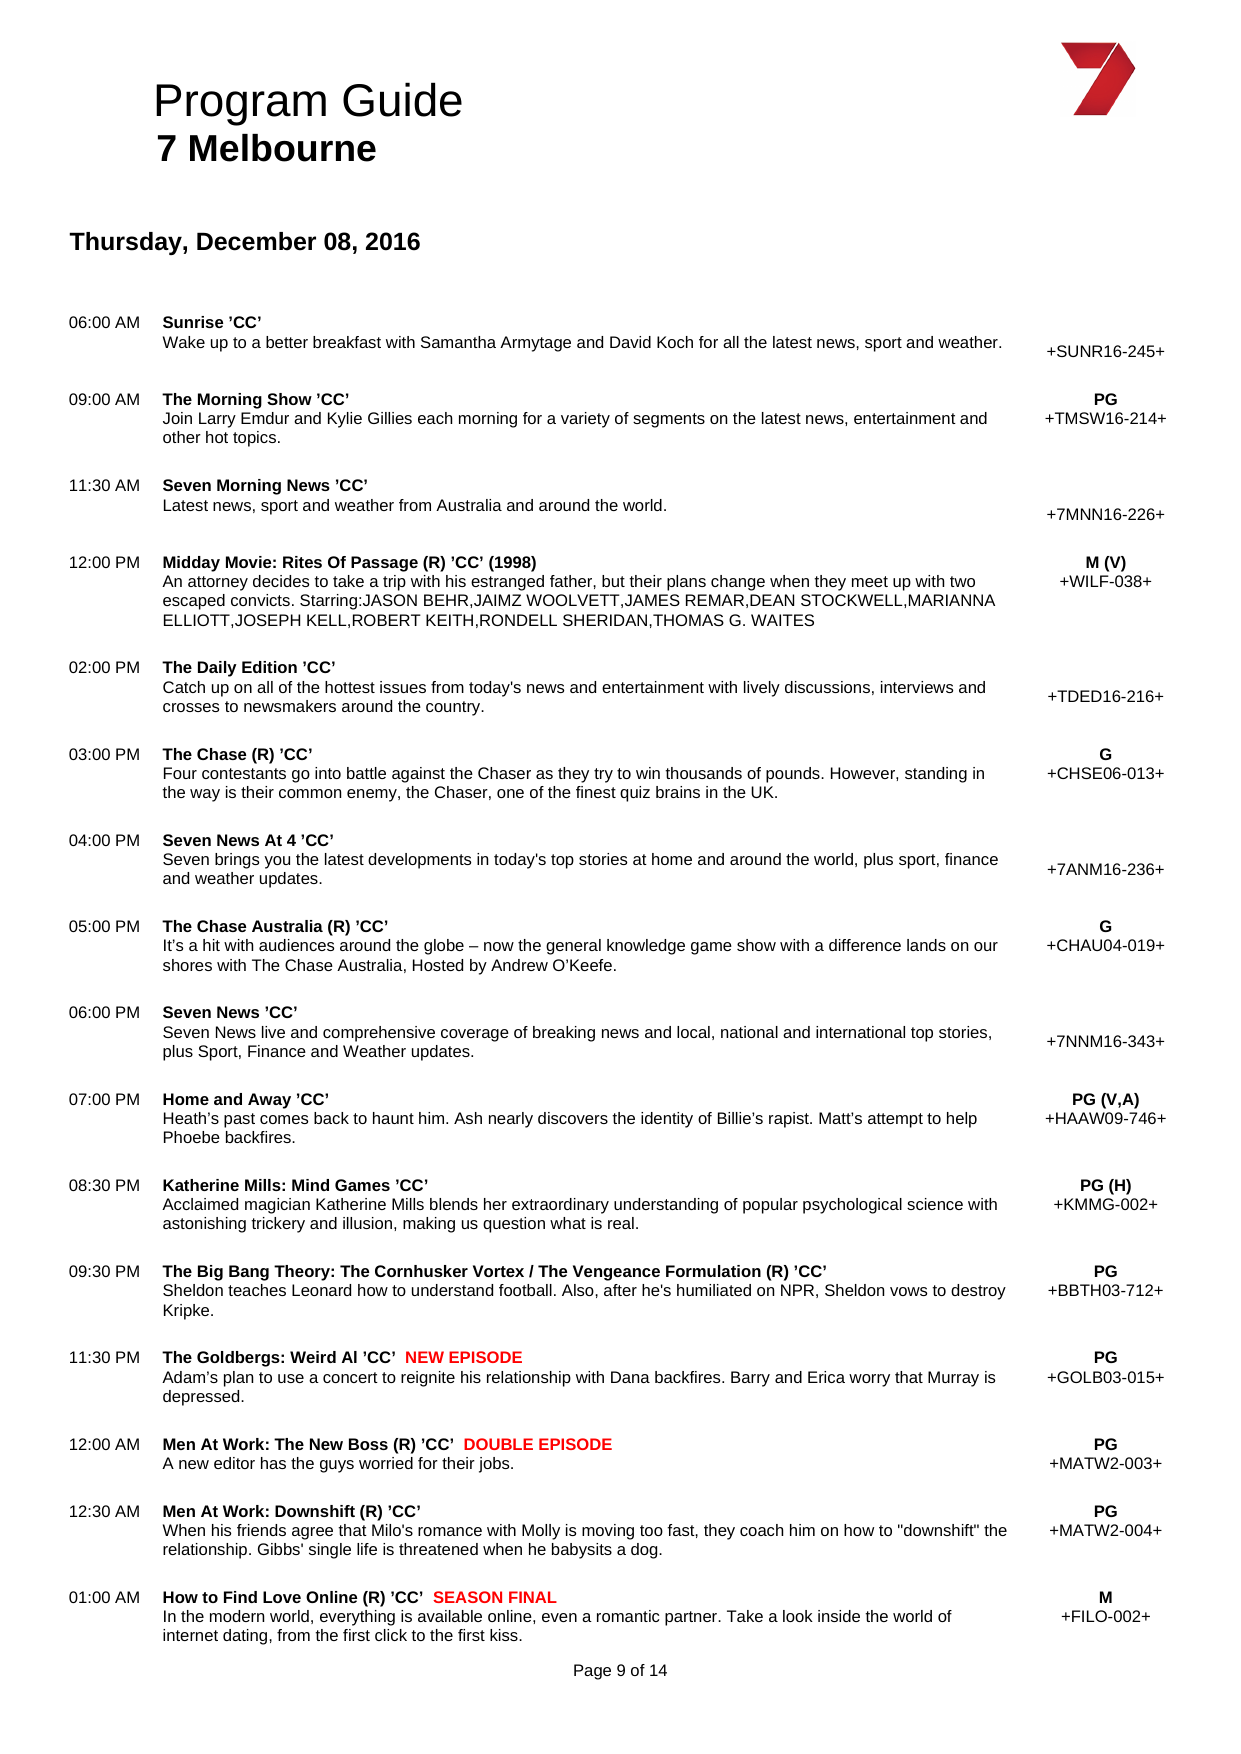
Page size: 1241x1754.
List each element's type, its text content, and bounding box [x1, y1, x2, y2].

table_header 05:00 PM [51, 917, 151, 974]
table_header +7NNM16-343+ [1022, 1003, 1189, 1061]
table_header +7MNN16-226+ [1022, 476, 1189, 524]
table_header G +CHSE06-013+ [1022, 745, 1189, 802]
table_header 11:30 PM [51, 1348, 151, 1406]
table_header PG +GOLB03-015+ [1022, 1348, 1189, 1406]
table_header The Daily Edition ’CC’ Catch up on all of the hottest issues from today's news and entertainment with lively discussions, interviews and crosses to newsmakers around the country. [151, 658, 1022, 716]
table_header Seven Morning News ’CC’ Latest news, sport and weather from Australia and around the world. [151, 476, 1022, 524]
table_header The Goldbergs: Weird Al ’CC’ NEW EPISODE Adam’s plan to use a concert to reignite his relationship with Dana backfires. Barry and Erica worry that Murray is depressed. [151, 1348, 1022, 1406]
table_header Men At Work: The New Boss (R) ’CC’ DOUBLE EPISODE A new editor has the guys worried for their jobs. [151, 1435, 1022, 1473]
table_header 08:30 PM [51, 1176, 151, 1233]
table_header 11:30 AM [51, 476, 151, 524]
table_header The Chase (R) ’CC’ Four contestants go into battle against the Chaser as they try to win thousands of pounds. However, standing in the way is their common enemy, the Chaser, one of the finest quiz brains in the UK. [151, 745, 1022, 802]
table_header +SUNR16-245+ [1022, 313, 1189, 361]
table_header Seven News ’CC’ Seven News live and comprehensive coverage of breaking news and local, national and international top stories, plus Sport, Finance and Weather updates. [151, 1003, 1022, 1061]
table_header The Big Bang Theory: The Cornhusker Vortex / The Vengeance Formulation (R) ’CC’ Sheldon teaches Leonard how to understand football. Also, after he's humiliated on NPR, Sheldon vows to destroy Kripke. [151, 1262, 1022, 1319]
table_header G +CHAU04-019+ [1022, 917, 1189, 974]
table_header Katherine Mills: Mind Games ’CC’ Acclaimed magician Katherine Mills blends her extraordinary understanding of popular psychological science with astonishing trickery and illusion, making us question what is real. [151, 1176, 1022, 1233]
table_header Seven News At 4 ’CC’ Seven brings you the latest developments in today's top stories at home and around the world, plus sport, finance and weather updates. [151, 831, 1022, 888]
table_header Midday Movie: Rites Of Passage (R) ’CC’ (1998) An attorney decides to take a trip with his estranged father, but their plans change when they meet up with two escaped convicts. Starring:JASON BEHR,JAIMZ WOOLVETT,JAMES REMAR,DEAN STOCKWELL,MARIANNA ELLIOTT,JOSEPH KELL,ROBERT KEITH,RONDELL SHERIDAN,THOMAS G. WAITES [151, 553, 1022, 629]
table_header M (V) +WILF-038+ [1022, 553, 1189, 629]
table_header 02:00 PM [51, 658, 151, 716]
picture [1059, 41, 1137, 117]
text Thursday, December 08, 2016 [62, 227, 1178, 256]
table_header How to Find Love Online (R) ’CC’ SEASON FINAL In the modern world, everything is available online, even a romantic partner. Take a look inside the world of internet dating, from the first click to the first kiss. [151, 1588, 1022, 1645]
table_header +TDED16-216+ [1022, 658, 1189, 716]
table_header 07:00 PM [51, 1090, 151, 1147]
table_header The Morning Show ’CC’ Join Larry Emdur and Kylie Gillies each morning for a variety of segments on the latest news, entertainment and other hot topics. [151, 390, 1022, 447]
table_header 06:00 PM [51, 1003, 151, 1061]
table_header The Chase Australia (R) ’CC’ It’s a hit with audiences around the globe – now the general knowledge game show with a difference lands on our shores with The Chase Australia, Hosted by Andrew O’Keefe. [151, 917, 1022, 974]
table_header Sunrise ’CC’ Wake up to a better breakfast with Samantha Armytage and David Koch for all the latest news, sport and weather. [151, 313, 1022, 361]
table_header Home and Away ’CC’ Heath’s past comes back to haunt him. Ash nearly discovers the identity of Billie’s rapist. Matt’s attempt to help Phoebe backfires. [151, 1090, 1022, 1147]
table_header 12:00 PM [51, 553, 151, 629]
table_header 03:00 PM [51, 745, 151, 802]
table_header PG +TMSW16-214+ [1022, 390, 1189, 447]
table_header 09:00 AM [51, 390, 151, 447]
table_header +7ANM16-236+ [1022, 831, 1189, 888]
table_header 01:00 AM [51, 1588, 151, 1645]
table_header PG +MATW2-004+ [1022, 1502, 1189, 1559]
table_header 04:00 PM [51, 831, 151, 888]
table_header PG +BBTH03-712+ [1022, 1262, 1189, 1319]
table_header M +FILO-002+ [1022, 1588, 1189, 1645]
table_header 12:00 AM [51, 1435, 151, 1473]
table_header 06:00 AM [51, 313, 151, 361]
table_header PG (V,A) +HAAW09-746+ [1022, 1090, 1189, 1147]
table_header Men At Work: Downshift (R) ’CC’ When his friends agree that Milo's romance with Molly is moving too fast, they coach him on how to "downshift" the relationship. Gibbs' single life is threatened when he babysits a dog. [151, 1502, 1022, 1559]
table_header PG +MATW2-003+ [1022, 1435, 1189, 1473]
table_header PG (H) +KMMG-002+ [1022, 1176, 1189, 1233]
table_header 09:30 PM [51, 1262, 151, 1319]
table_header 12:30 AM [51, 1502, 151, 1559]
